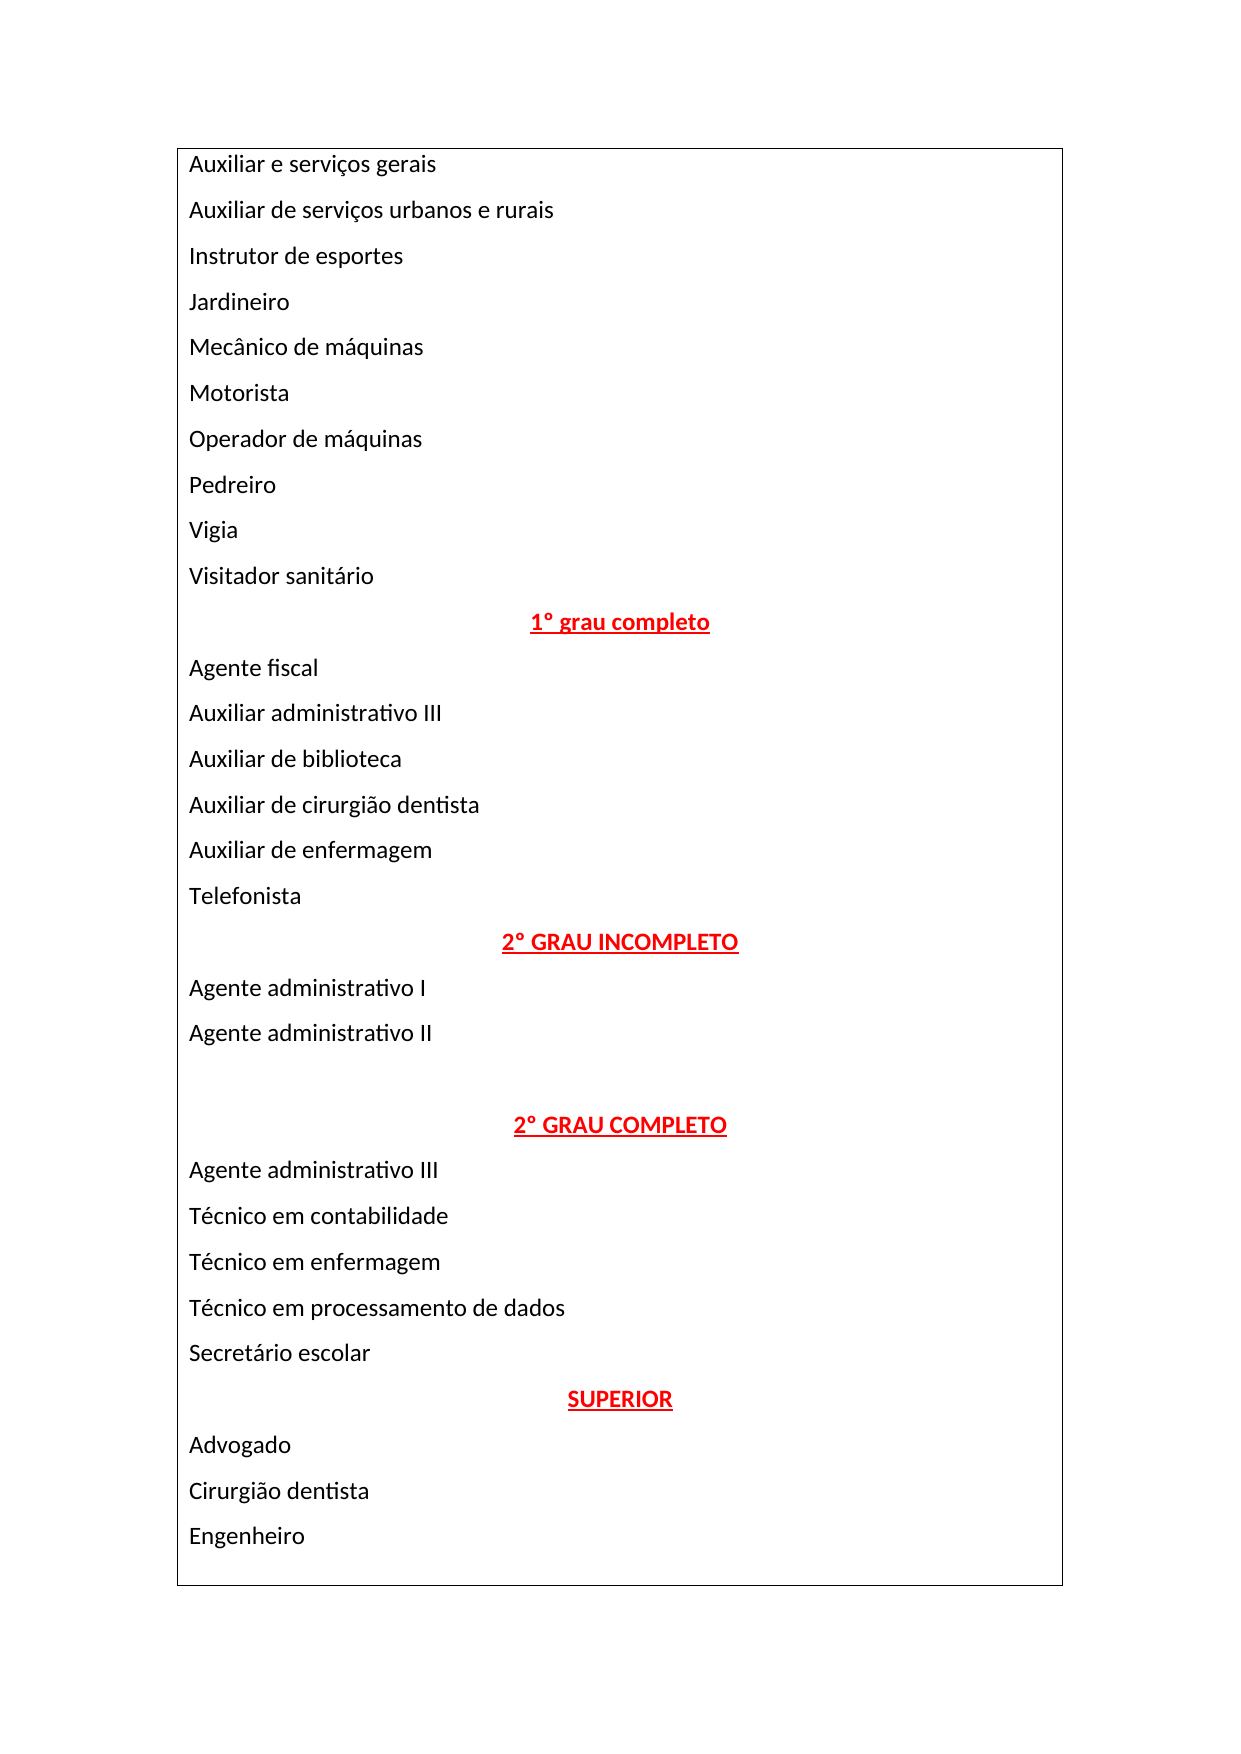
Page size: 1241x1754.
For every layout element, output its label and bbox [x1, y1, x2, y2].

table_header [178, 149, 1062, 1585]
